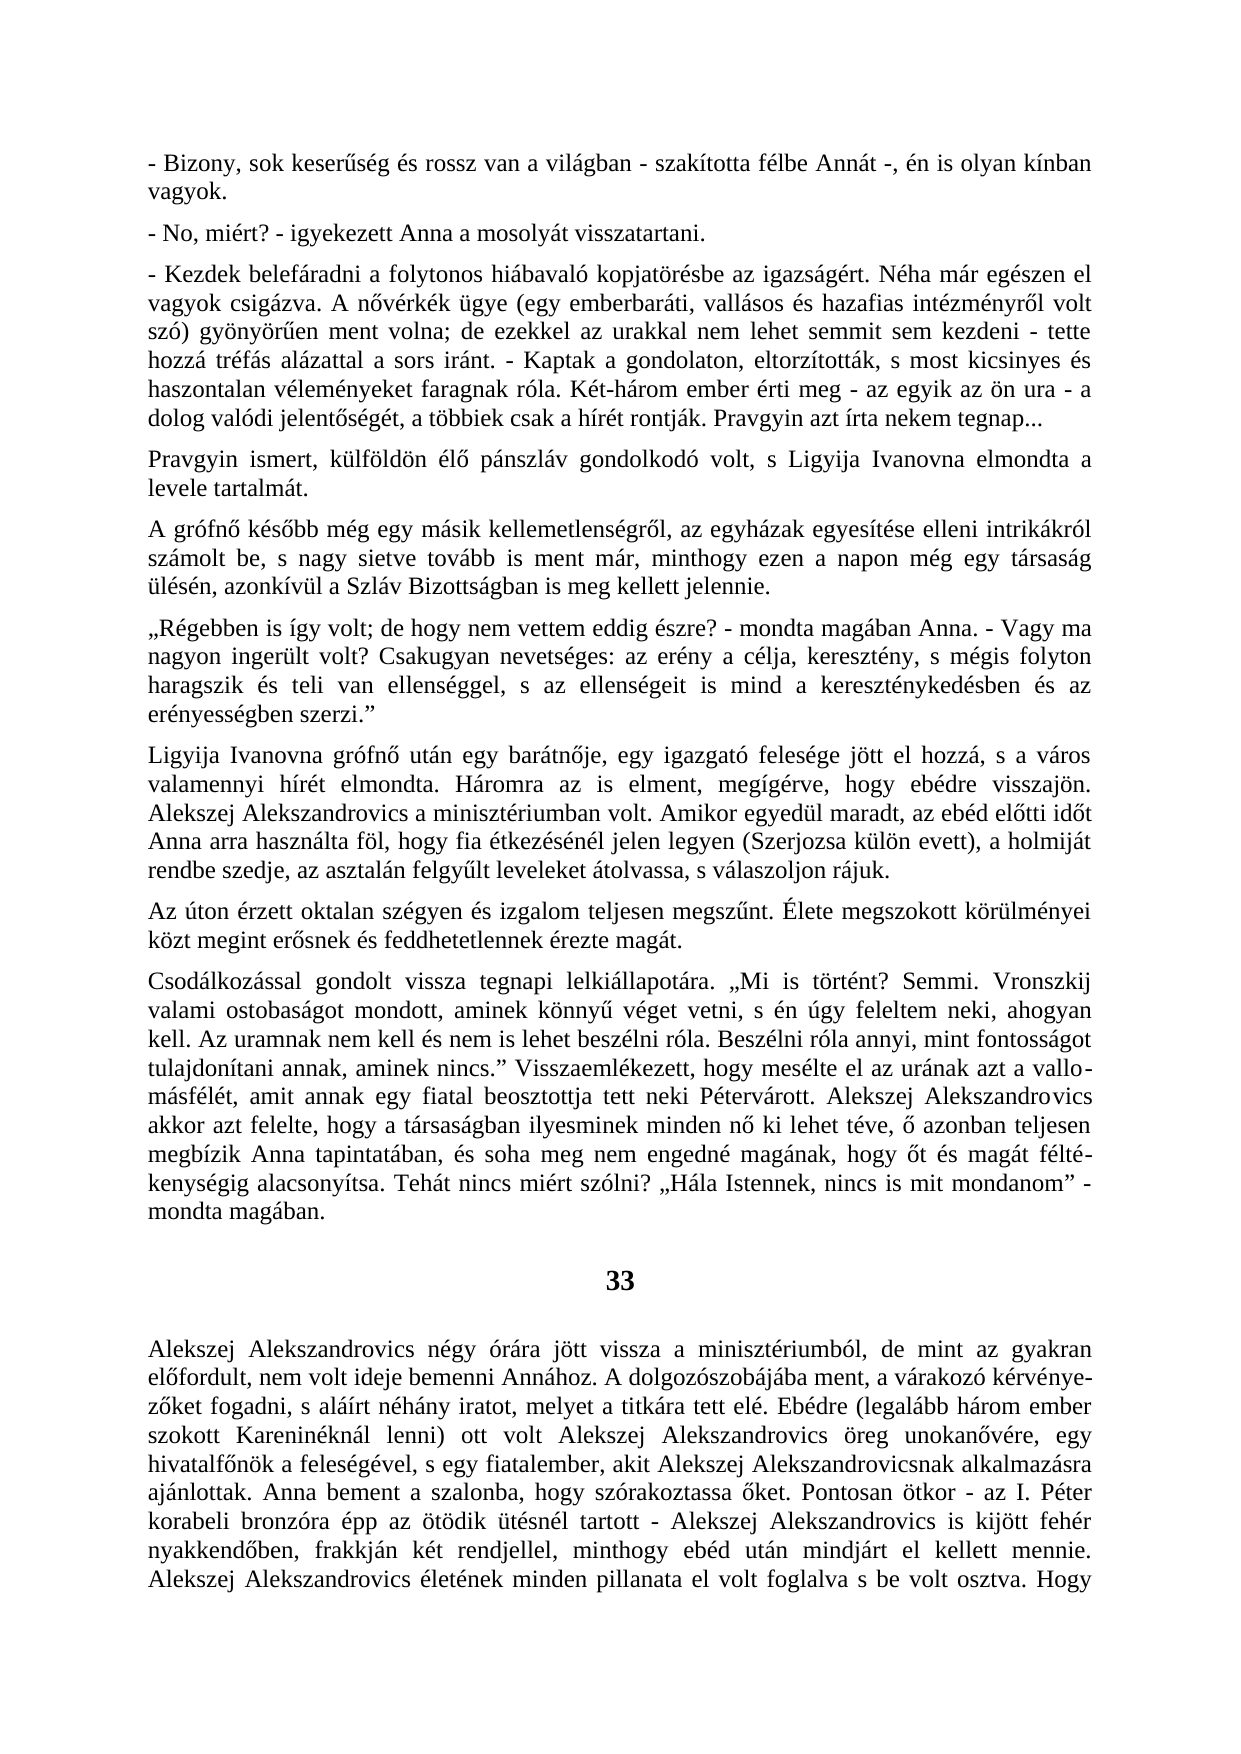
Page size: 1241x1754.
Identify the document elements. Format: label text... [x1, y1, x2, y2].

text A grófnő később még egy másik kellemetlenségről, az egyházak egyesítése elleni intrikákról számolt be, s nagy sietve tovább is ment már, minthogy ezen a napon még egy társaság ülésén, azonkívül a Szláv Bizottságban is meg kellett jelennie. [148, 514, 1093, 600]
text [148, 1334, 1093, 1592]
text - Kezdek belefáradni a folytonos hiábavaló kopjatörésbe az igazságért. Néha már egészen el vagyok csigázva. A nővérkék ügye (egy emberbaráti, vallásos és hazafias intézményről volt szó) gyönyörűen ment volna; de ezekkel az urakkal nem lehet semmit sem kezdeni - tette hozzá tréfás alázattal a sors iránt. - Kaptak a gondolaton, eltorzították, s most kicsinyes és haszontalan véleményeket faragnak róla. Két-három ember érti meg - az egyik az ön ura - a dolog valódi jelentőségét, a többiek csak a hírét rontják. Pravgyin azt írta nekem tegnap... [148, 259, 1093, 431]
text Csodálkozással gondolt vissza tegnapi lelkiállapotára. „Mi is történt? Semmi. Vronszkij valami ostobaságot mondott, aminek könnyű véget vetni, s én úgy feleltem neki, ahogyan kell. Az uramnak nem kell és nem is lehet beszélni róla. Beszélni róla annyi, mint fontosságot tulajdonítani annak, aminek nincs.” Visszaemlékezett, hogy mesélte el az urának azt a vallomásfélét, amit annak egy fiatal beosztottja tett neki Pétervárott. Alekszej Alekszandrovics akkor azt felelte, hogy a társaságban ilyesminek minden nő ki lehet téve, ő azonban teljesen megbízik Anna tapintatában, és soha meg nem engedné magának, hogy őt és magát féltékenységig alacsonyítsa. Tehát nincs miért szólni? „Hála Istennek, nincs is mit mondanom” - mondta magában. [148, 966, 1093, 1225]
subtitle 33 [148, 1263, 1093, 1296]
text - Bizony, sok keserűség és rossz van a világban - szakította félbe Annát -, én is olyan kínban vagyok. [148, 148, 1093, 205]
text - No, miért? - igyekezett Anna a mosolyát visszatartani. [148, 218, 1093, 246]
text Ligyija Ivanovna grófnő után egy barátnője, egy igazgató felesége jött el hozzá, s a város valamennyi hírét elmondta. Háromra az is elment, megígérve, hogy ebédre visszajön. Alekszej Alekszandrovics a minisztériumban volt. Amikor egyedül maradt, az ebéd előtti időt Anna arra használta föl, hogy fia étkezésénél jelen legyen (Szerjozsa külön evett), a holmiját rendbe szedje, az asztalán felgyűlt leveleket átolvassa, s válaszoljon rájuk. [148, 740, 1093, 884]
text Pravgyin ismert, külföldön élő pánszláv gondolkodó volt, s Ligyija Ivanovna elmondta a levele tartalmát. [148, 444, 1093, 501]
text „Régebben is így volt; de hogy nem vettem eddig észre? - mondta magában Anna. - Vagy ma nagyon ingerült volt? Csakugyan nevetséges: az erény a célja, keresztény, s mégis folyton haragszik és teli van ellenséggel, s az ellenségeit is mind a kereszténykedésben és az erényességben szerzi.” [148, 613, 1093, 728]
text Az úton érzett oktalan szégyen és izgalom teljesen megszűnt. Élete megszokott körülményei közt megint erősnek és feddhetetlennek érezte magát. [148, 896, 1093, 954]
